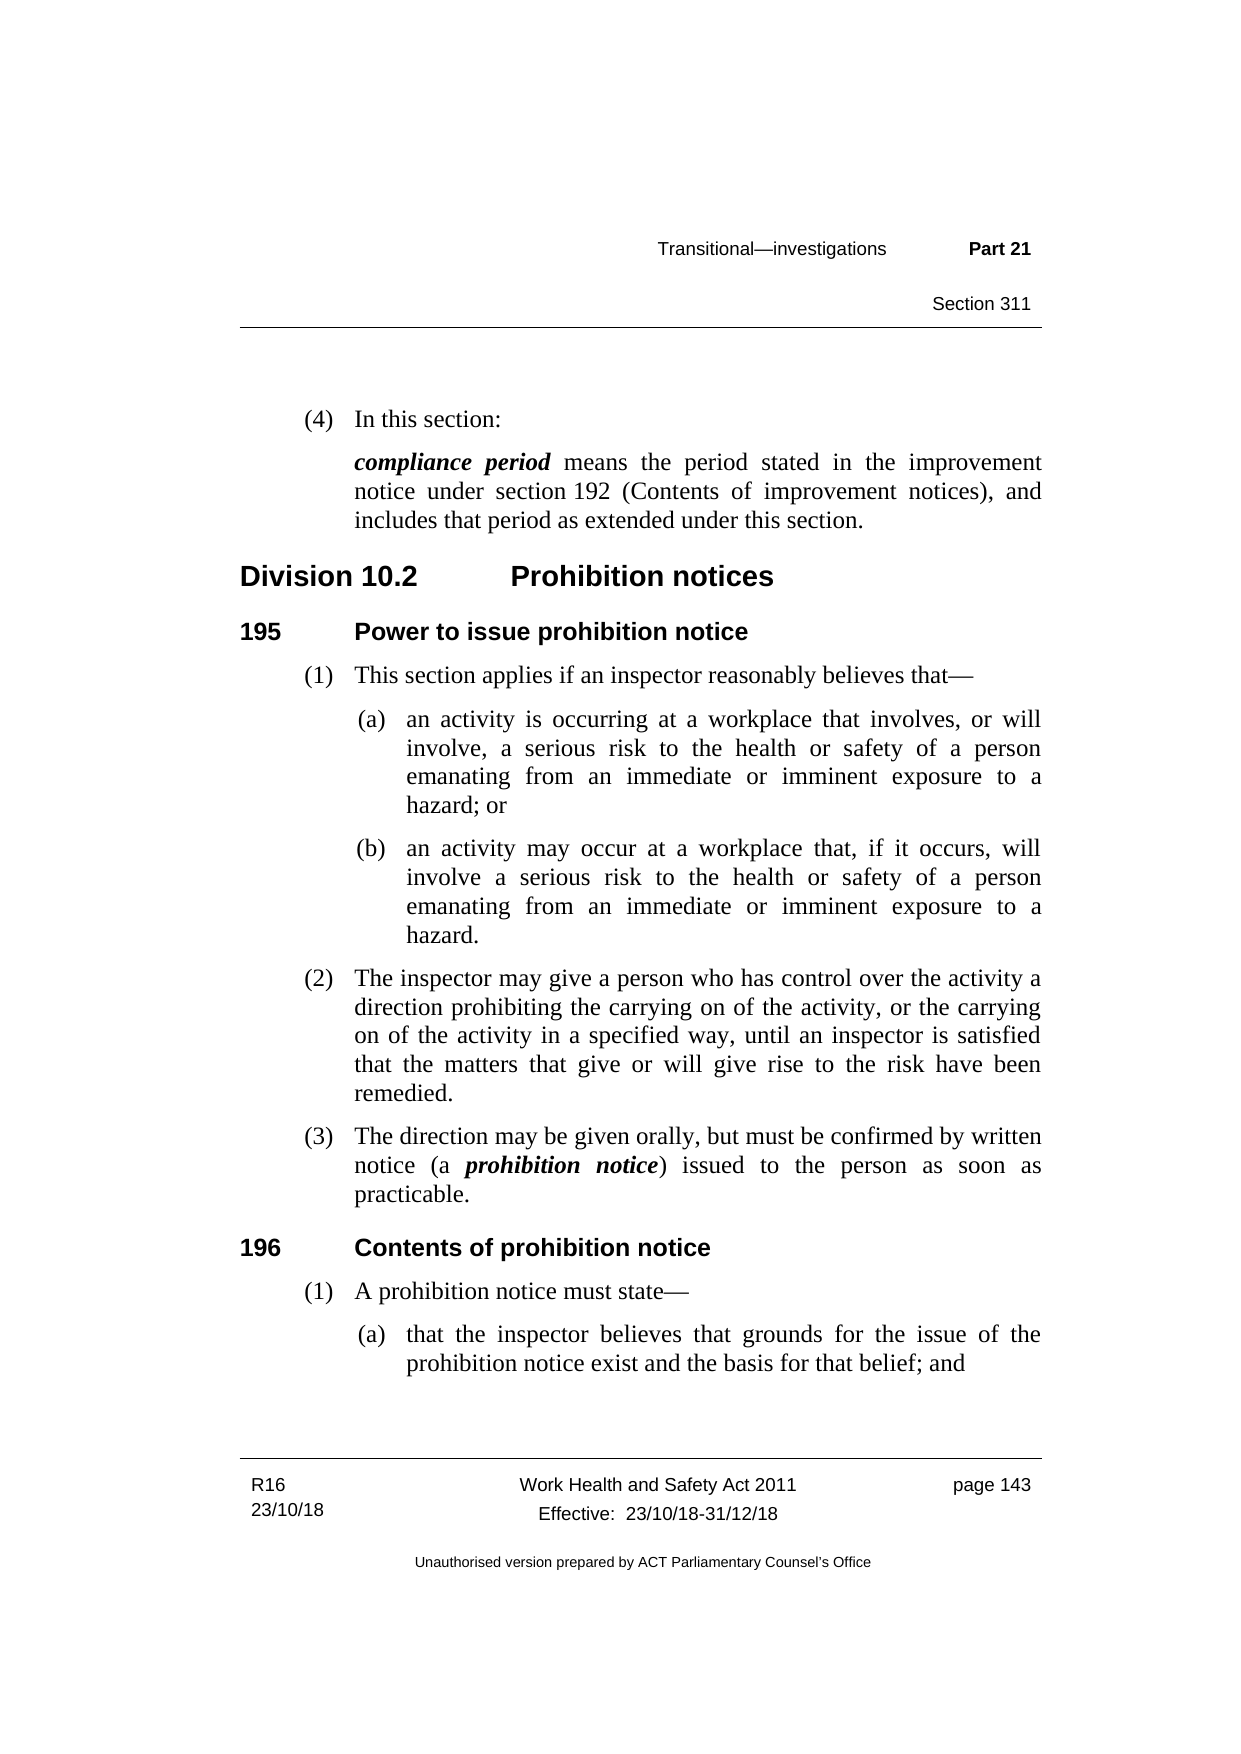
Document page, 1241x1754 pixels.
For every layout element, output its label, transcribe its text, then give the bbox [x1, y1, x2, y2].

text 196 Contents of prohibition notice [239, 1233, 1042, 1261]
text 195 Power to issue prohibition notice [239, 617, 1042, 646]
text (a) that the inspector believes that grounds for the issue of the prohibition notice exist and the basis for that belief; and [239, 1319, 1042, 1377]
text Division 10.2 Prohibition notices [239, 559, 1042, 592]
text (a) an activity is occurring at a workplace that involves, or will involve, a serious risk to the health or safety of a person emanating from an immediate or imminent exposure to a hazard; or [239, 704, 1042, 819]
text (2) The inspector may give a person who has control over the activity a direction prohibiting the carrying on of the activity, or the carrying on of the activity in a specified way, until an inspector is satisfied that the matters that give or will give rise to the risk have been remedied. [239, 963, 1042, 1107]
text (1) This section applies if an inspector reasonably believes that— [239, 661, 1042, 689]
text (b) an activity may occur at a workplace that, if it occurs, will involve a serious risk to the health or safety of a person emanating from an immediate or imminent exposure to a hazard. [239, 833, 1042, 948]
text compliance period means the period stated in the improvement notice under section 192 (Contents of improvement notices), and includes that period as extended under this section. [354, 447, 1042, 534]
text (4) In this section: [239, 404, 1042, 433]
text (3) The direction may be given orally, but must be confirmed by written notice (a prohibition notice) issued to the person as soon as practicable. [239, 1121, 1042, 1208]
text (1) A prohibition notice must state— [239, 1276, 1042, 1305]
